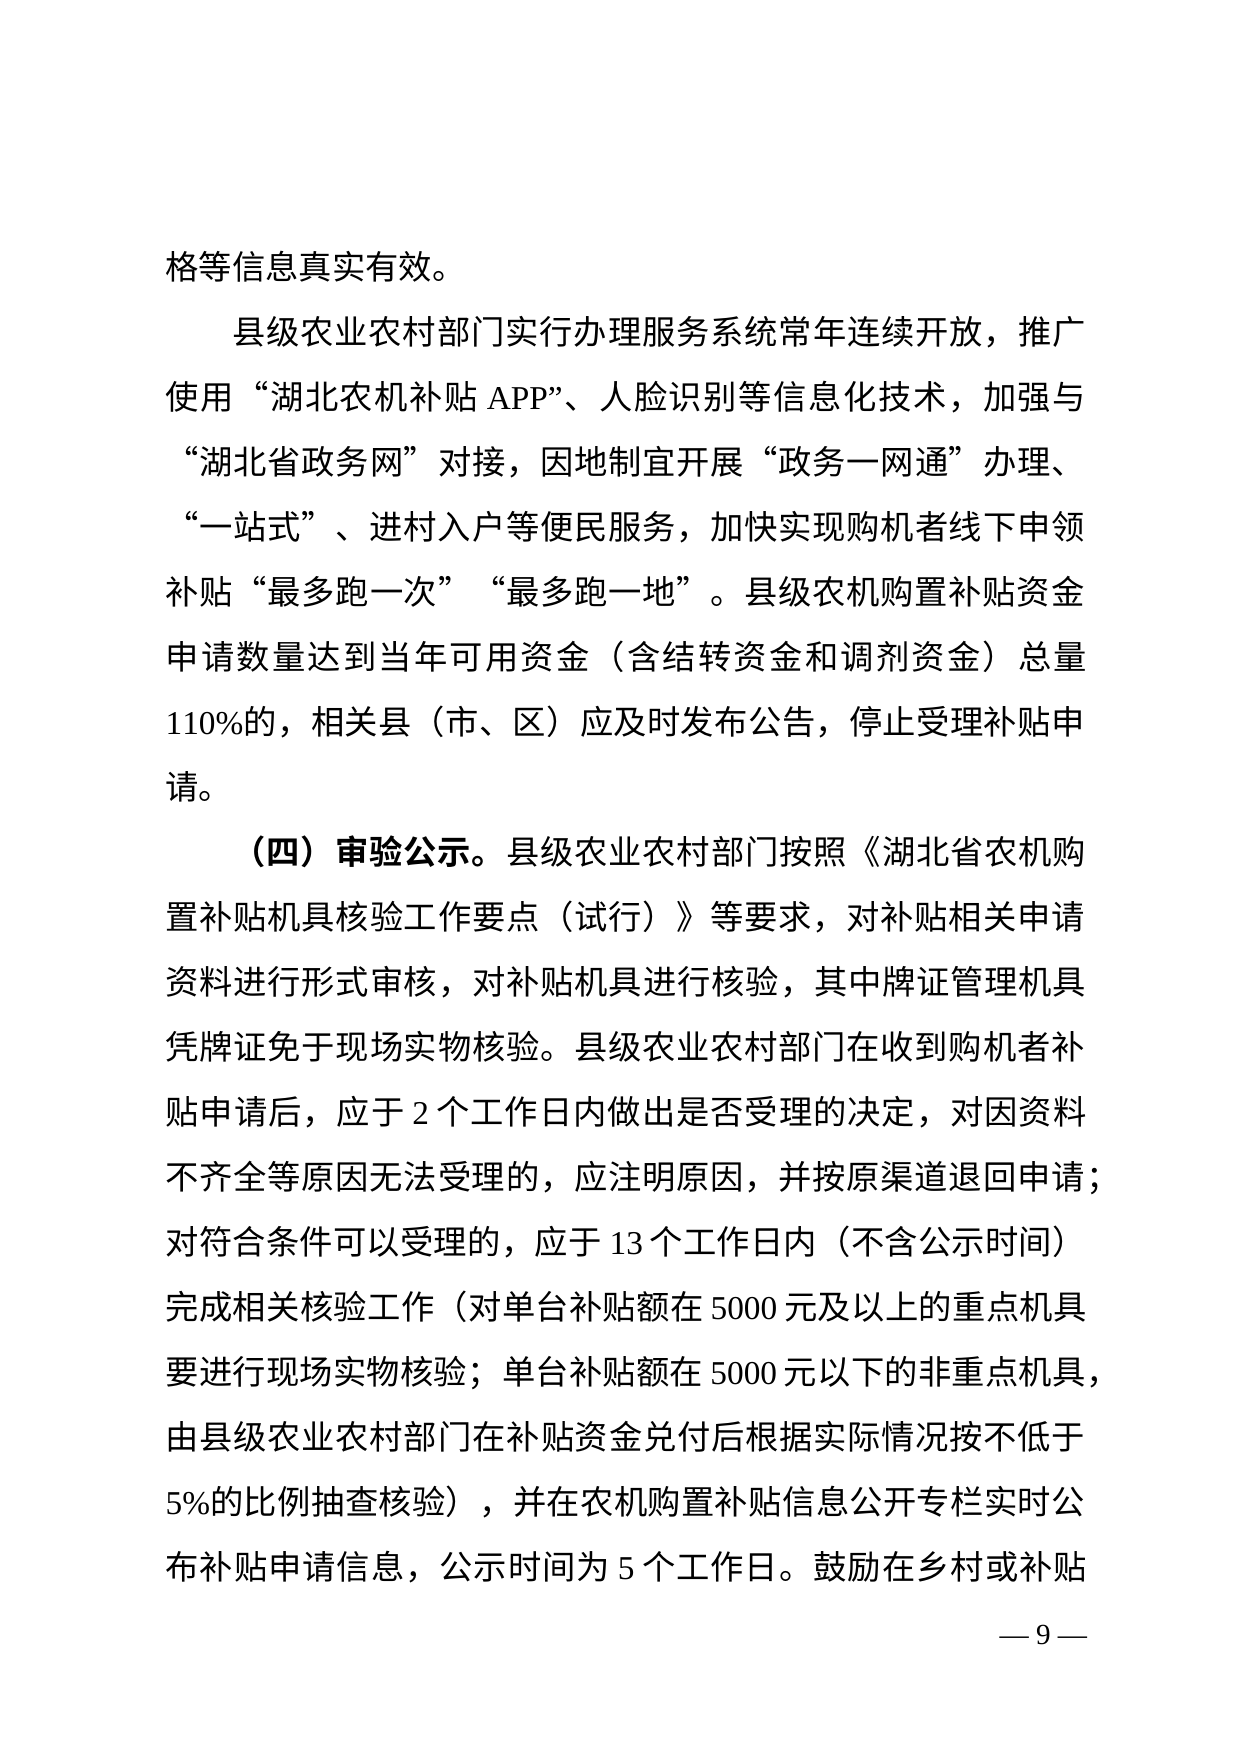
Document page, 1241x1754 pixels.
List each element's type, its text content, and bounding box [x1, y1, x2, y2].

text 县级农业农村部门实行办理服务系统常年连续开放，推广使用“湖北农机补贴APP”、人脸识别等信息化技术，加强与“湖北省政务网”对接，因地制宜开展“政务一网通”办理、“一站式”、进村入户等便民服务，加快实现购机者线下申领补贴“最多跑一次”“最多跑一地”。县级农机购置补贴资金申请数量达到当年可用资金（含结转资金和调剂资金）总量110%的，相关县（市、区）应及时发布公告，停止受理补贴申请。 [165, 298, 1087, 818]
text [165, 233, 1087, 298]
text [165, 818, 1087, 1598]
